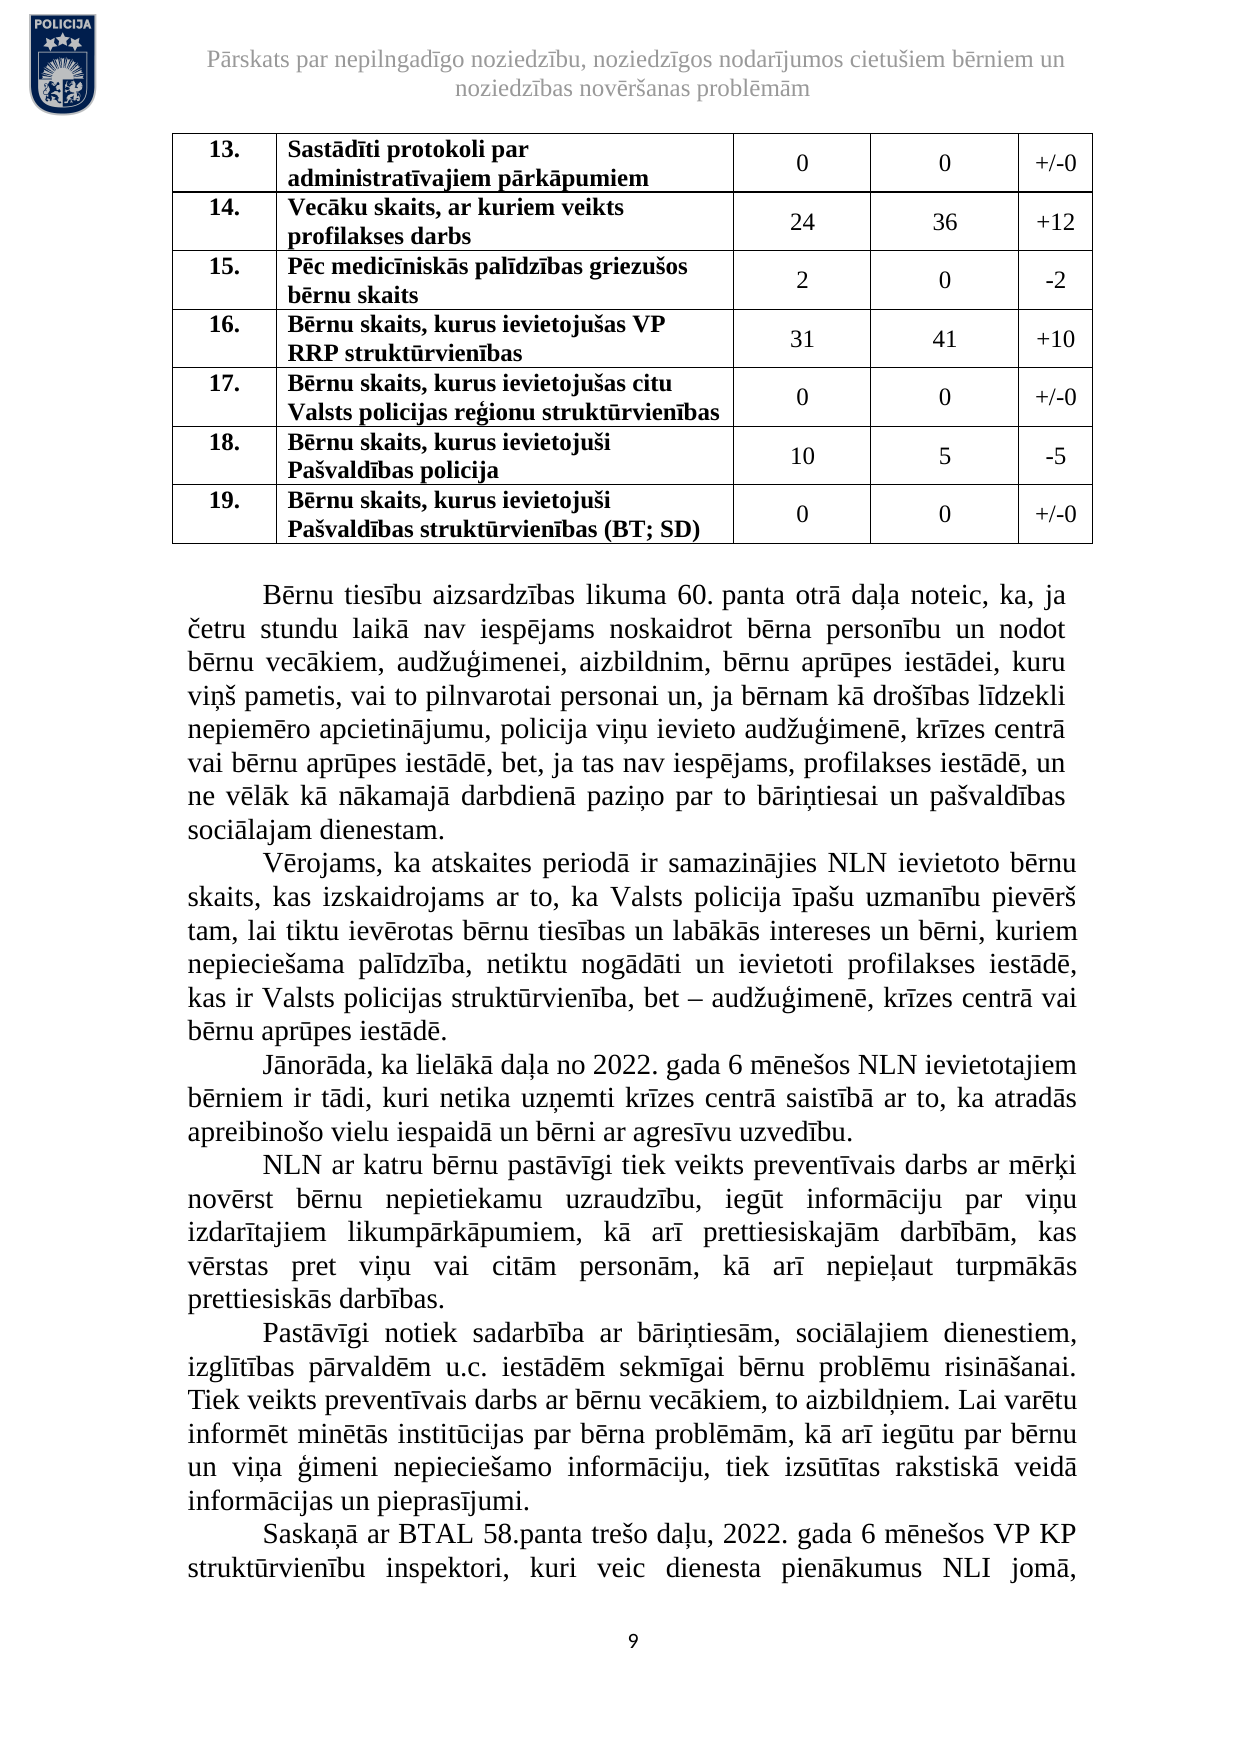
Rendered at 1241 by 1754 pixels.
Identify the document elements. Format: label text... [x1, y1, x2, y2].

table_cell 16. [173, 310, 276, 367]
table_cell 0 [734, 368, 870, 426]
table_cell 0 [871, 368, 1018, 426]
table_cell +/-0 [1019, 485, 1092, 543]
table_cell 19. [173, 485, 276, 543]
table_cell +10 [1019, 310, 1092, 367]
table_cell Sastādīti protokoli par administratīvajiem pārkāpumiem [277, 134, 733, 191]
table_cell Pēc medicīniskās palīdzības griezušos bērnu skaits [277, 251, 733, 308]
picture [12, 14, 113, 121]
table_cell Bērnu skaits, kurus ievietojušas VP RRP struktūrvienības [277, 310, 733, 367]
table_cell 41 [871, 310, 1018, 367]
table_cell 15. [173, 251, 276, 308]
table_cell +/-0 [1019, 134, 1092, 191]
table_cell Bērnu skaits, kurus ievietojuši Pašvaldības struktūrvienības (BT; SD) [277, 485, 733, 543]
text Vērojams, ka atskaites periodā ir samazinājies NLN ievietoto bērnu skaits, kas izskaidrojams ar to, ka Valsts policija īpašu uzmanību pievērš tam, lai tiktu ievērotas bērnu tiesības un labākās intereses un bērni, kuriem nepieciešama palīdzība, netiktu nogādāti un ievietoti profilakses iestādē, kas ir Valsts policijas struktūrvienība, bet – audžuģimenē, krīzes centrā vai bērnu aprūpes iestādē. [187, 846, 1078, 1047]
table_cell +12 [1019, 193, 1092, 250]
text NLN ar katru bērnu pastāvīgi tiek veikts preventīvais darbs ar mērķi novērst bērnu nepietiekamu uzraudzību, iegūt informāciju par viņu izdarītajiem likumpārkāpumiem, kā arī prettiesiskajām darbībām, kas vērstas pret viņu vai citām personām, kā arī nepieļaut turpmākās prettiesiskās darbības. [187, 1147, 1078, 1315]
table_cell 0 [871, 485, 1018, 543]
table_cell +/-0 [1019, 368, 1092, 426]
table_cell Bērnu skaits, kurus ievietojuši Pašvaldības policija [277, 427, 733, 484]
table_cell Vecāku skaits, ar kuriem veikts profilakses darbs [277, 193, 733, 250]
table_cell 2 [734, 251, 870, 308]
table_cell Bērnu skaits, kurus ievietojušas citu Valsts policijas reģionu struktūrvienības [277, 368, 733, 426]
table_cell 14. [173, 193, 276, 250]
table_cell 17. [173, 368, 276, 426]
table_cell 36 [871, 193, 1018, 250]
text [187, 1516, 1078, 1583]
table_cell -5 [1019, 427, 1092, 484]
text Pastāvīgi notiek sadarbība ar bāriņtiesām, sociālajiem dienestiem, izglītības pārvaldēm u.c. iestādēm sekmīgai bērnu problēmu risināšanai. Tiek veikts preventīvais darbs ar bērnu vecākiem, to aizbildņiem. Lai varētu informēt minētās institūcijas par bērna problēmām, kā arī iegūtu par bērnu un viņa ģimeni nepieciešamo informāciju, tiek izsūtītas rakstiskā veidā informācijas un pieprasījumi. [187, 1315, 1078, 1516]
table_cell 18. [173, 427, 276, 484]
table_cell 0 [734, 485, 870, 543]
text Bērnu tiesību aizsardzības likuma 60. panta otrā daļa noteic, ka, ja četru stundu laikā nav iespējams noskaidrot bērna personību un nodot bērnu vecākiem, audžuģimenei, aizbildnim, bērnu aprūpes iestādei, kuru viņš pametis, vai to pilnvarotai personai un, ja bērnam kā drošības līdzekli nepiemēro apcietinājumu, policija viņu ievieto audžuģimenē, krīzes centrā vai bērnu aprūpes iestādē, bet, ja tas nav iespējams, profilakses iestādē, un ne vēlāk kā nākamajā darbdienā paziņo par to bāriņtiesai un pašvaldības sociālajam dienestam. [187, 577, 1067, 846]
table_cell 31 [734, 310, 870, 367]
table_cell 0 [871, 251, 1018, 308]
table_cell 24 [734, 193, 870, 250]
table_cell 0 [871, 134, 1018, 191]
table_cell -2 [1019, 251, 1092, 308]
text Jānorāda, ka lielākā daļa no 2022. gada 6 mēnešos NLN ievietotajiem bērniem ir tādi, kuri netika uzņemti krīzes centrā saistībā ar to, ka atradās apreibinošo vielu iespaidā un bērni ar agresīvu uzvedību. [187, 1047, 1078, 1147]
table_cell 10 [734, 427, 870, 484]
table_cell 13. [173, 134, 276, 191]
table_cell 0 [734, 134, 870, 191]
table_cell 5 [871, 427, 1018, 484]
